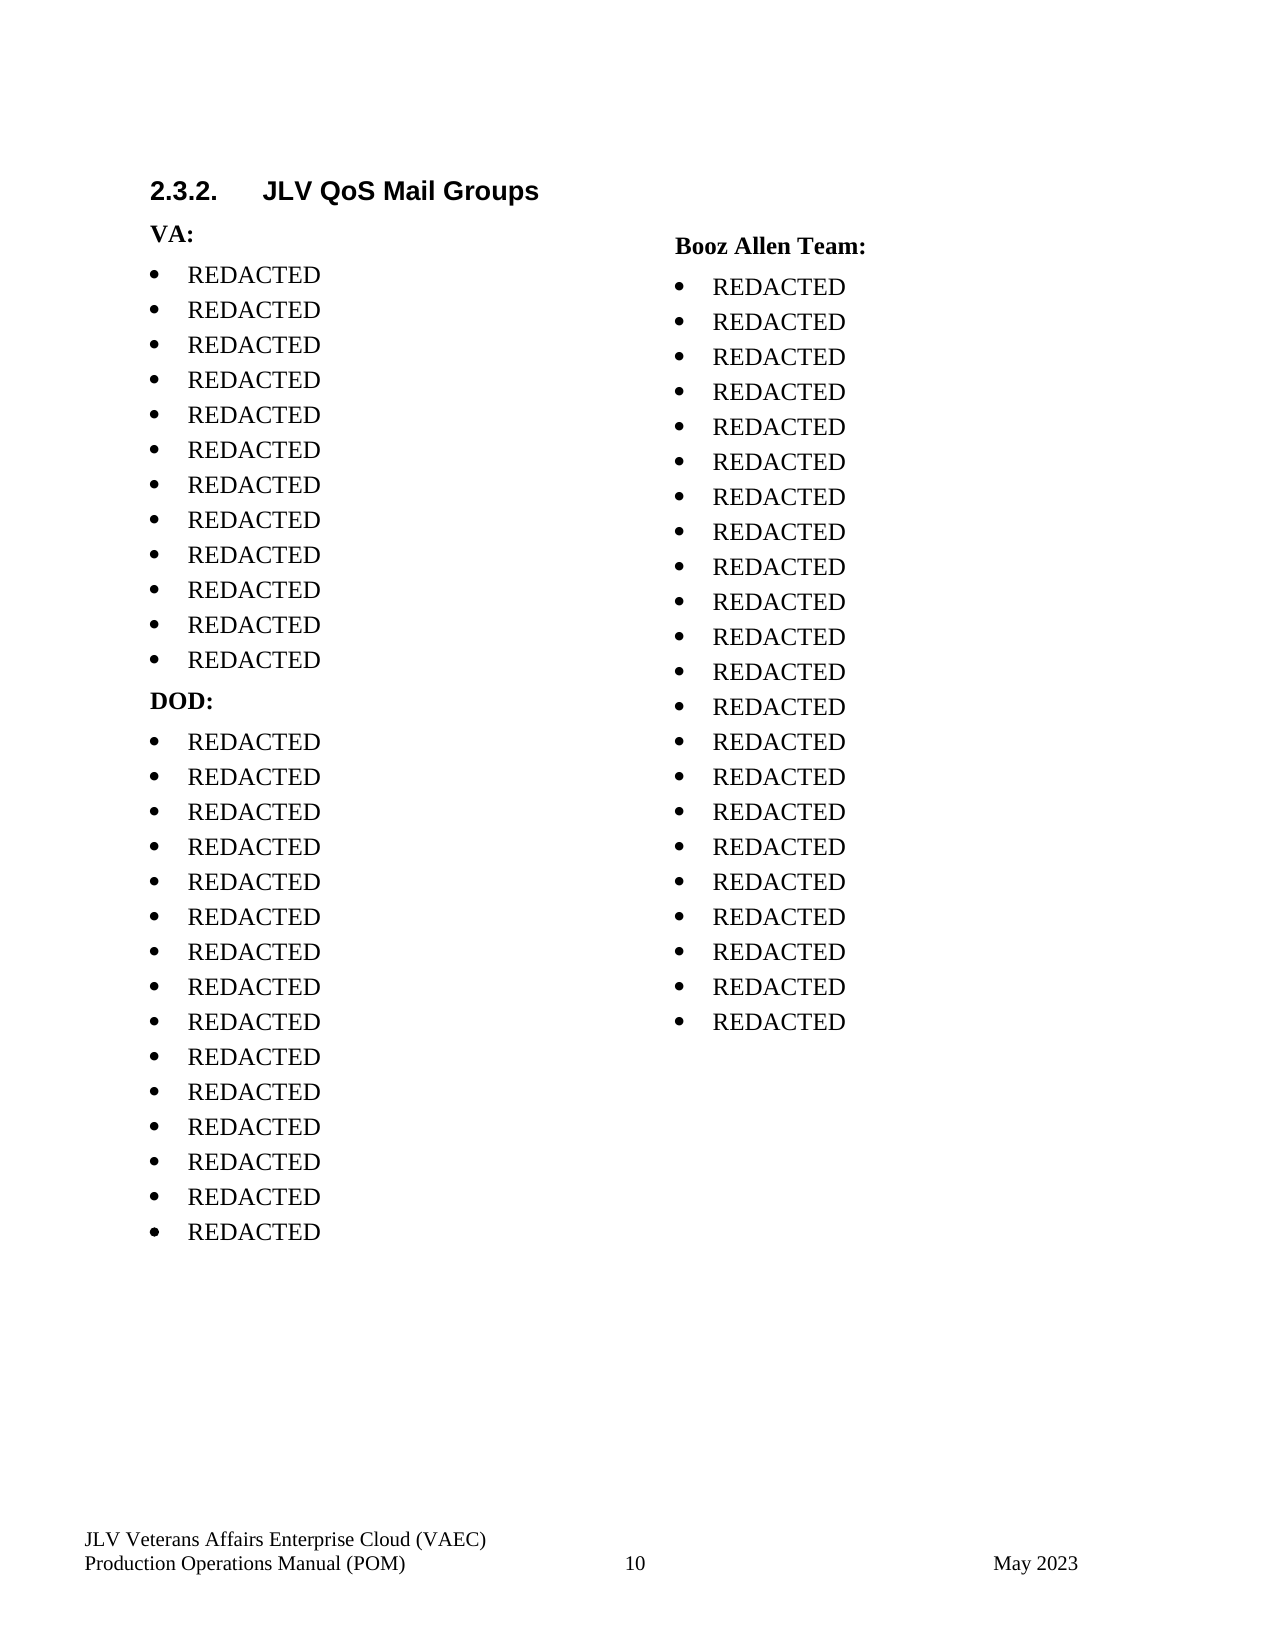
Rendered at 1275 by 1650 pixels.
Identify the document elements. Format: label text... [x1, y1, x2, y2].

list REDACTED [675, 762, 1125, 791]
list REDACTED [150, 902, 600, 931]
list REDACTED [675, 342, 1125, 371]
list REDACTED [150, 972, 600, 1001]
list REDACTED [150, 365, 600, 394]
list REDACTED [150, 470, 600, 499]
list REDACTED [675, 517, 1125, 546]
list REDACTED [675, 692, 1125, 721]
list REDACTED [150, 867, 600, 896]
list REDACTED [675, 832, 1125, 861]
list REDACTED [150, 1042, 600, 1071]
list REDACTED [675, 447, 1125, 476]
list REDACTED [675, 482, 1125, 511]
list REDACTED [150, 762, 600, 791]
list REDACTED [150, 797, 600, 826]
list REDACTED [150, 1182, 600, 1211]
list REDACTED [150, 937, 600, 966]
list REDACTED [675, 587, 1125, 616]
list REDACTED [675, 727, 1125, 756]
list REDACTED [675, 657, 1125, 686]
list REDACTED [150, 645, 600, 674]
list REDACTED [150, 1147, 600, 1176]
list REDACTED [675, 552, 1125, 581]
subtitle JLV QoS Mail Groups [150, 175, 1125, 206]
list REDACTED [150, 1112, 600, 1141]
list REDACTED [150, 295, 600, 324]
list REDACTED [150, 575, 600, 604]
list REDACTED [150, 400, 600, 429]
list REDACTED [675, 797, 1125, 826]
list REDACTED [675, 412, 1125, 441]
list REDACTED [150, 540, 600, 569]
list REDACTED [150, 610, 600, 639]
list REDACTED [675, 622, 1125, 651]
text DOD: [150, 686, 600, 715]
list REDACTED [150, 1077, 600, 1106]
list REDACTED [150, 330, 600, 359]
list REDACTED [150, 1007, 600, 1036]
list REDACTED [675, 307, 1125, 336]
list REDACTED [675, 272, 1125, 301]
list REDACTED [675, 1007, 1125, 1036]
list REDACTED [150, 727, 600, 756]
list REDACTED [150, 435, 600, 464]
list REDACTED [150, 505, 600, 534]
list REDACTED [675, 377, 1125, 406]
text VA: [150, 219, 600, 247]
list REDACTED [675, 867, 1125, 896]
list REDACTED [150, 260, 600, 289]
text Booz Allen Team: [675, 231, 1125, 260]
list REDACTED [675, 972, 1125, 1001]
list REDACTED [150, 1217, 600, 1246]
list REDACTED [675, 937, 1125, 966]
list REDACTED [150, 832, 600, 861]
list REDACTED [675, 902, 1125, 931]
